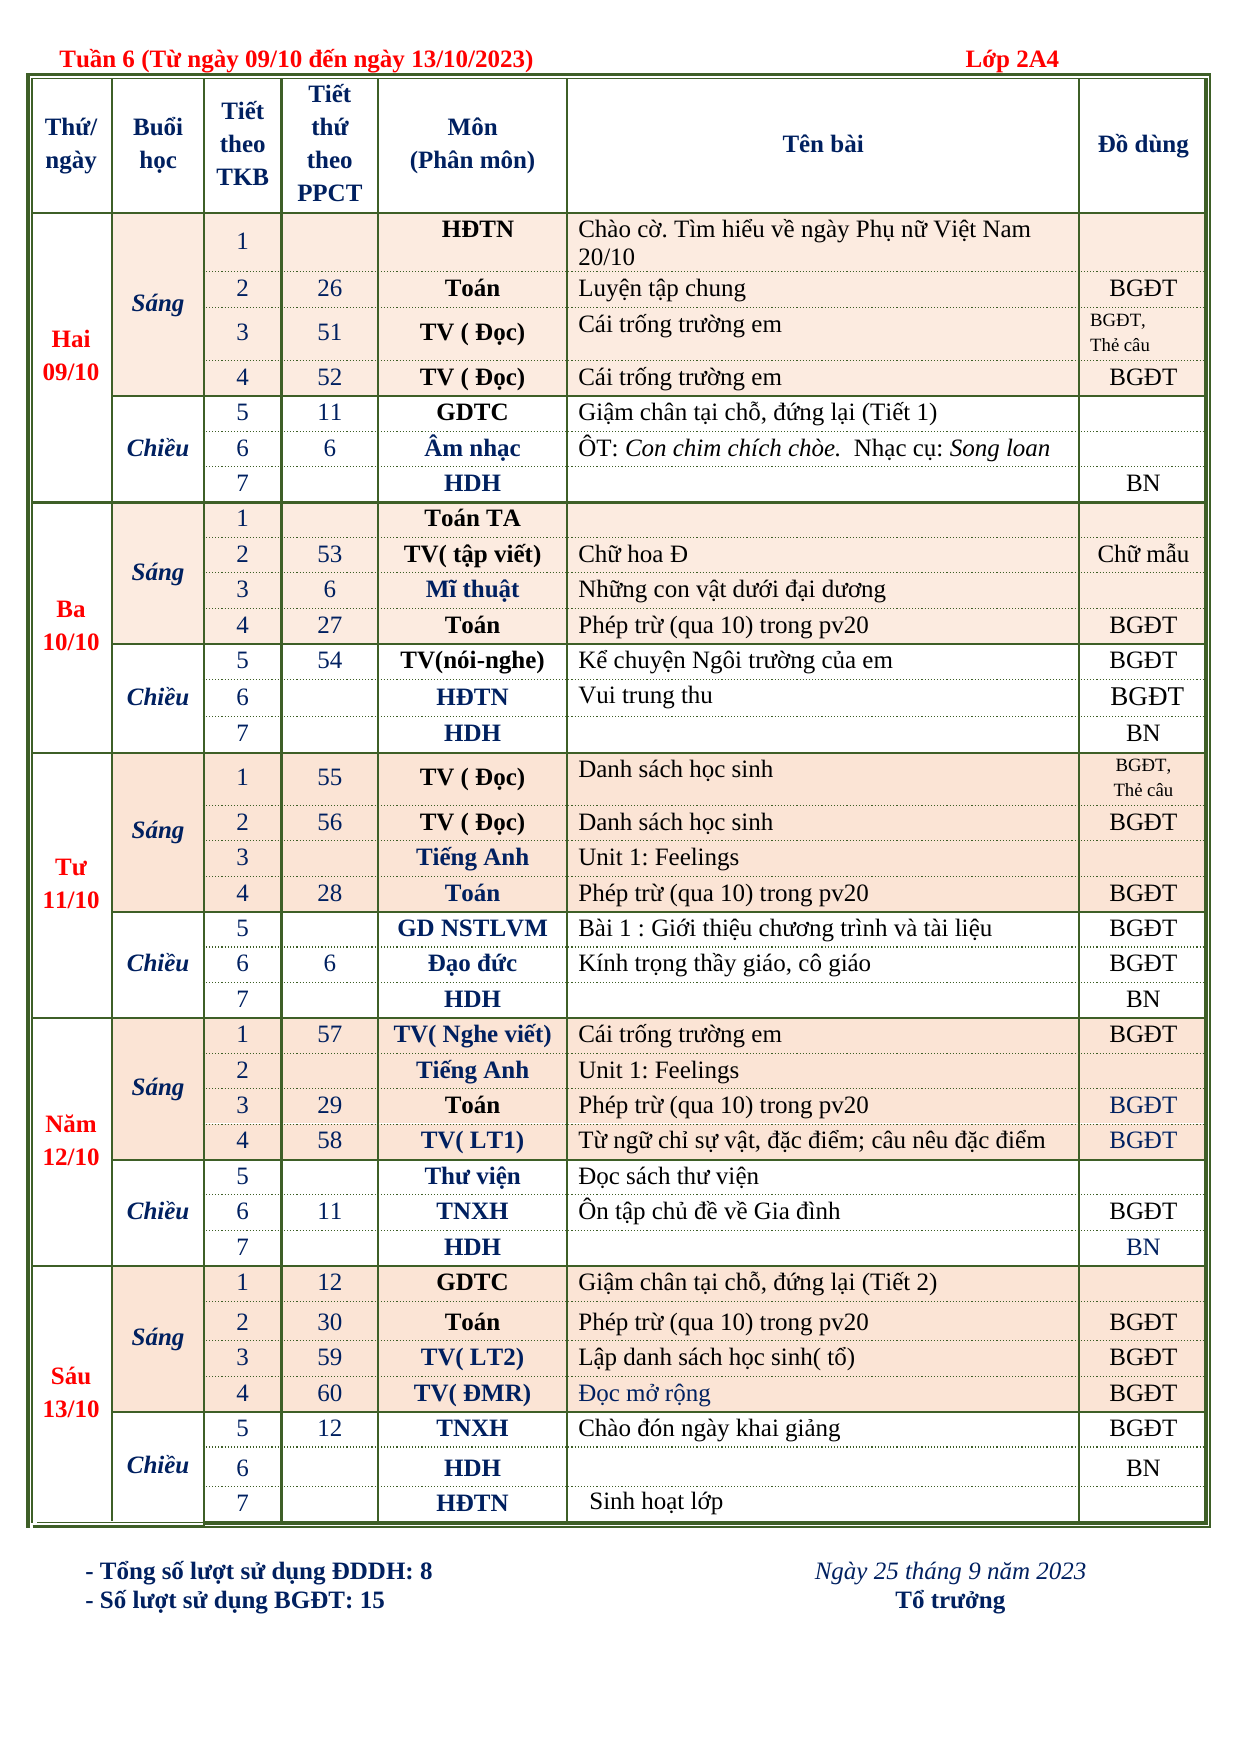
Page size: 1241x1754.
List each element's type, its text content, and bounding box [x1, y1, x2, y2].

table_cell Phép trừ (qua 10) trong pv20 [568, 1088, 1078, 1123]
table_cell BGĐT [1080, 946, 1204, 982]
table_cell 53 [283, 537, 377, 572]
table_cell Kể chuyện Ngôi trường của em [568, 645, 1078, 678]
table_cell [283, 1486, 377, 1521]
table_cell BGĐT [1080, 1088, 1204, 1123]
table_cell 2 [205, 537, 280, 572]
table_cell Toán [379, 271, 566, 307]
table_cell Năm 12/10 [33, 1019, 111, 1265]
table_cell Toán TA [379, 504, 566, 537]
table_cell [568, 716, 1078, 752]
table_cell 1 [205, 1267, 280, 1301]
table_cell 11 [283, 397, 377, 431]
table_cell Bài 1 : Giới thiệu chương trình và tài liệu [568, 913, 1078, 946]
table_cell BGĐT [1080, 1194, 1204, 1230]
table_cell Danh sách học sinh [568, 754, 1078, 805]
table_cell HDH [379, 466, 566, 501]
table_cell Sáng [113, 504, 203, 643]
table_cell 3 [205, 1340, 280, 1376]
table_cell Phép trừ (qua 10) trong pv20 [568, 876, 1078, 911]
table_header Môn (Phân môn) [379, 79, 566, 212]
table_cell Sáu 13/10 [33, 1267, 111, 1521]
table_cell 2 [205, 271, 280, 307]
table_cell 12 [283, 1413, 377, 1446]
table_cell 58 [283, 1124, 377, 1159]
table_cell 29 [283, 1088, 377, 1123]
table_cell 4 [205, 1124, 280, 1159]
table_cell [1080, 1267, 1204, 1301]
table_cell 7 [205, 716, 280, 752]
table_cell Toán [379, 876, 566, 911]
table_cell Chữ hoa Đ [568, 537, 1078, 572]
table_cell GD NSTLVM [379, 913, 566, 946]
table_cell 54 [283, 645, 377, 678]
table_cell [568, 1446, 1078, 1486]
table_cell [1080, 1053, 1204, 1088]
table_cell HĐTN [379, 214, 566, 271]
table_cell TV( LT1) [379, 1124, 566, 1159]
table_cell [1080, 397, 1204, 431]
table_cell 6 [283, 946, 377, 982]
table_cell 3 [205, 307, 280, 360]
table_cell [283, 1161, 377, 1194]
table_cell [1080, 1161, 1204, 1194]
table_cell 57 [283, 1019, 377, 1053]
table_cell 5 [205, 913, 280, 946]
table_cell HDH [379, 982, 566, 1017]
table_cell [1080, 840, 1204, 876]
table_cell [283, 504, 377, 537]
table_cell Sáng [113, 1267, 203, 1411]
table_header Tiết thứ theo PPCT [283, 79, 377, 212]
table_cell [568, 504, 1078, 537]
table_cell 2 [205, 805, 280, 840]
table_cell TV ( Đọc) [379, 754, 566, 805]
table_cell [283, 840, 377, 876]
table_cell Những con vật dưới đại dương [568, 572, 1078, 608]
table_cell [568, 466, 1078, 501]
table_cell BN [1080, 1446, 1204, 1486]
table_cell BGĐT [1080, 876, 1204, 911]
table_cell 6 [283, 572, 377, 608]
table_cell HĐTN [379, 1486, 566, 1521]
table_cell 1 [205, 504, 280, 537]
table_cell TV(nói-nghe) [379, 645, 566, 678]
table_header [74, 1556, 658, 1671]
table_cell BGĐT [1080, 1019, 1204, 1053]
table_cell Kính trọng thầy giáo, cô giáo [568, 946, 1078, 982]
table_cell Chiều [113, 645, 203, 752]
table_cell HĐTN [379, 679, 566, 716]
table_cell 60 [283, 1376, 377, 1411]
table_cell [1080, 572, 1204, 608]
table_cell Đọc mở rộng [568, 1376, 1078, 1411]
table_cell Cái trống trường em [568, 307, 1078, 360]
table_header Tên bài [568, 79, 1078, 212]
table_cell HDH [379, 1230, 566, 1265]
table_cell Chiều [113, 397, 203, 501]
table_cell Ba 10/10 [33, 504, 111, 752]
table_cell 4 [205, 608, 280, 643]
table_cell 6 [205, 679, 280, 716]
table_cell 26 [283, 271, 377, 307]
table_cell 6 [205, 1446, 280, 1486]
table_cell 28 [283, 876, 377, 911]
table_cell Tư 11/10 [33, 754, 111, 1017]
table_cell 11 [283, 1194, 377, 1230]
table_cell Từ ngữ chỉ sự vật, đặc điểm; câu nêu đặc điểm [568, 1124, 1078, 1159]
table_cell Chữ mẫu [1080, 537, 1204, 572]
table_cell HDH [379, 1446, 566, 1486]
table_cell TV ( Đọc) [379, 805, 566, 840]
table_cell BGĐT [1080, 1340, 1204, 1376]
table_cell BGĐT [1080, 1124, 1204, 1159]
table_cell Toán [379, 1088, 566, 1123]
table_cell BGĐT [1080, 271, 1204, 307]
table_cell Toán [379, 608, 566, 643]
table_cell [568, 1230, 1078, 1265]
table_cell Luyện tập chung [568, 271, 1078, 307]
table_cell Chiều [113, 1413, 203, 1521]
table_cell TV( tập viết) [379, 537, 566, 572]
table_cell Hai 09/10 [33, 214, 111, 501]
table_header Thứ/ngày [33, 79, 111, 212]
table_cell 12 [283, 1267, 377, 1301]
table_cell 30 [283, 1301, 377, 1340]
table_cell BN [1080, 1230, 1204, 1265]
table_cell Giậm chân tại chỗ, đứng lại (Tiết 2) [568, 1267, 1078, 1301]
table_cell [1080, 504, 1204, 537]
table_cell TV( LT2) [379, 1340, 566, 1376]
table_cell 7 [205, 982, 280, 1017]
table_cell Ôn tập chủ đề về Gia đình [568, 1194, 1078, 1230]
table_cell BGĐT [1080, 805, 1204, 840]
text Tuần 6 (Từ ngày 09/10 đến ngày 13/10/2023) Lớp 2A4 [59, 44, 1146, 73]
table_cell ÔT: Con chim chích chòe. Nhạc cụ: Song loan [568, 431, 1078, 466]
table_cell TV ( Đọc) [379, 307, 566, 360]
table_cell 56 [283, 805, 377, 840]
table_cell [283, 466, 377, 501]
table_cell BGĐT [1080, 645, 1204, 678]
table_cell TNXH [379, 1413, 566, 1446]
table_cell 52 [283, 360, 377, 395]
table_cell 7 [205, 466, 280, 501]
table_cell 27 [283, 608, 377, 643]
table_cell [283, 1053, 377, 1088]
table_cell [1080, 1486, 1204, 1521]
table_cell Cái trống trường em [568, 1019, 1078, 1053]
table_cell 4 [205, 1376, 280, 1411]
table_cell 7 [205, 1486, 280, 1521]
table_cell Danh sách học sinh [568, 805, 1078, 840]
table_header Tiết theoTKB [205, 79, 280, 212]
table_cell 51 [283, 307, 377, 360]
table_cell Phép trừ (qua 10) trong pv20 [568, 1301, 1078, 1340]
table_cell TV( ĐMR) [379, 1376, 566, 1411]
table_cell HDH [379, 716, 566, 752]
table_cell 6 [205, 431, 280, 466]
table_cell BGĐT, Thẻ câu [1080, 307, 1204, 360]
table_cell BN [1080, 466, 1204, 501]
table_cell Unit 1: Feelings [568, 840, 1078, 876]
table_cell BGĐT [1080, 679, 1204, 716]
table_cell BGĐT [1080, 1301, 1204, 1340]
table_cell [283, 716, 377, 752]
table_cell TV ( Đọc) [379, 360, 566, 395]
table_cell Tiếng Anh [379, 840, 566, 876]
table_cell [1080, 214, 1204, 271]
table_cell 6 [205, 1194, 280, 1230]
table_cell BGĐT [1080, 608, 1204, 643]
table_cell 5 [205, 1161, 280, 1194]
table_cell [283, 1230, 377, 1265]
table_cell Chiều [113, 913, 203, 1017]
table_cell TV( Nghe viết) [379, 1019, 566, 1053]
table_cell Vui trung thu [568, 679, 1078, 716]
table_cell Chào cờ. Tìm hiểu về ngày Phụ nữ Việt Nam 20/10 [568, 214, 1078, 271]
table_cell Toán [379, 1301, 566, 1340]
table_cell TNXH [379, 1194, 566, 1230]
table_cell BGĐT [1080, 1376, 1204, 1411]
table_cell 6 [205, 946, 280, 982]
table_cell Đọc sách thư viện [568, 1161, 1078, 1194]
table_cell Sáng [113, 214, 203, 395]
table_cell [283, 913, 377, 946]
table_cell [568, 982, 1078, 1017]
table_cell Sáng [113, 754, 203, 911]
table_cell 1 [205, 214, 280, 271]
table_cell BGĐT [1080, 913, 1204, 946]
table_cell [283, 982, 377, 1017]
table_cell 5 [205, 397, 280, 431]
table_cell Sáng [113, 1019, 203, 1159]
table_cell GDTC [379, 397, 566, 431]
table_cell 7 [205, 1230, 280, 1265]
table_cell 55 [283, 754, 377, 805]
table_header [658, 1556, 1240, 1671]
table_cell 1 [205, 1019, 280, 1053]
table_cell Phép trừ (qua 10) trong pv20 [568, 608, 1078, 643]
table_cell Thư viện [379, 1161, 566, 1194]
table_cell BGĐT [1080, 1413, 1204, 1446]
table_cell [1080, 431, 1204, 466]
table_cell Unit 1: Feelings [568, 1053, 1078, 1088]
table_cell 59 [283, 1340, 377, 1376]
table_cell 6 [283, 431, 377, 466]
table_cell 4 [205, 876, 280, 911]
table_cell 3 [205, 1088, 280, 1123]
table_cell BGĐT [1080, 360, 1204, 395]
table_cell BN [1080, 716, 1204, 752]
table_cell Lập danh sách học sinh( tổ) [568, 1340, 1078, 1376]
table_header Đồ dùng [1080, 79, 1204, 212]
table_cell Cái trống trường em [568, 360, 1078, 395]
table_cell [283, 679, 377, 716]
table_cell [283, 214, 377, 271]
table_cell BGĐT, Thẻ câu [1080, 754, 1204, 805]
table_cell Chào đón ngày khai giảng [568, 1413, 1078, 1446]
table_cell 2 [205, 1301, 280, 1340]
table_cell 1 [205, 754, 280, 805]
table_cell Âm nhạc [379, 431, 566, 466]
table_cell Sinh hoạt lớp [568, 1486, 1078, 1521]
table_cell 3 [205, 572, 280, 608]
table_cell Đạo đức [379, 946, 566, 982]
table_cell Mĩ thuật [379, 572, 566, 608]
table_cell 5 [205, 1413, 280, 1446]
table_cell 2 [205, 1053, 280, 1088]
table_cell Chiều [113, 1161, 203, 1265]
table_cell 5 [205, 645, 280, 678]
table_cell Tiếng Anh [379, 1053, 566, 1088]
table_cell 4 [205, 360, 280, 395]
table_cell [283, 1446, 377, 1486]
table_header Buổi học [113, 79, 203, 212]
table_cell 3 [205, 840, 280, 876]
table_cell BN [1080, 982, 1204, 1017]
table_cell Giậm chân tại chỗ, đứng lại (Tiết 1) [568, 397, 1078, 431]
table_cell GDTC [379, 1267, 566, 1301]
